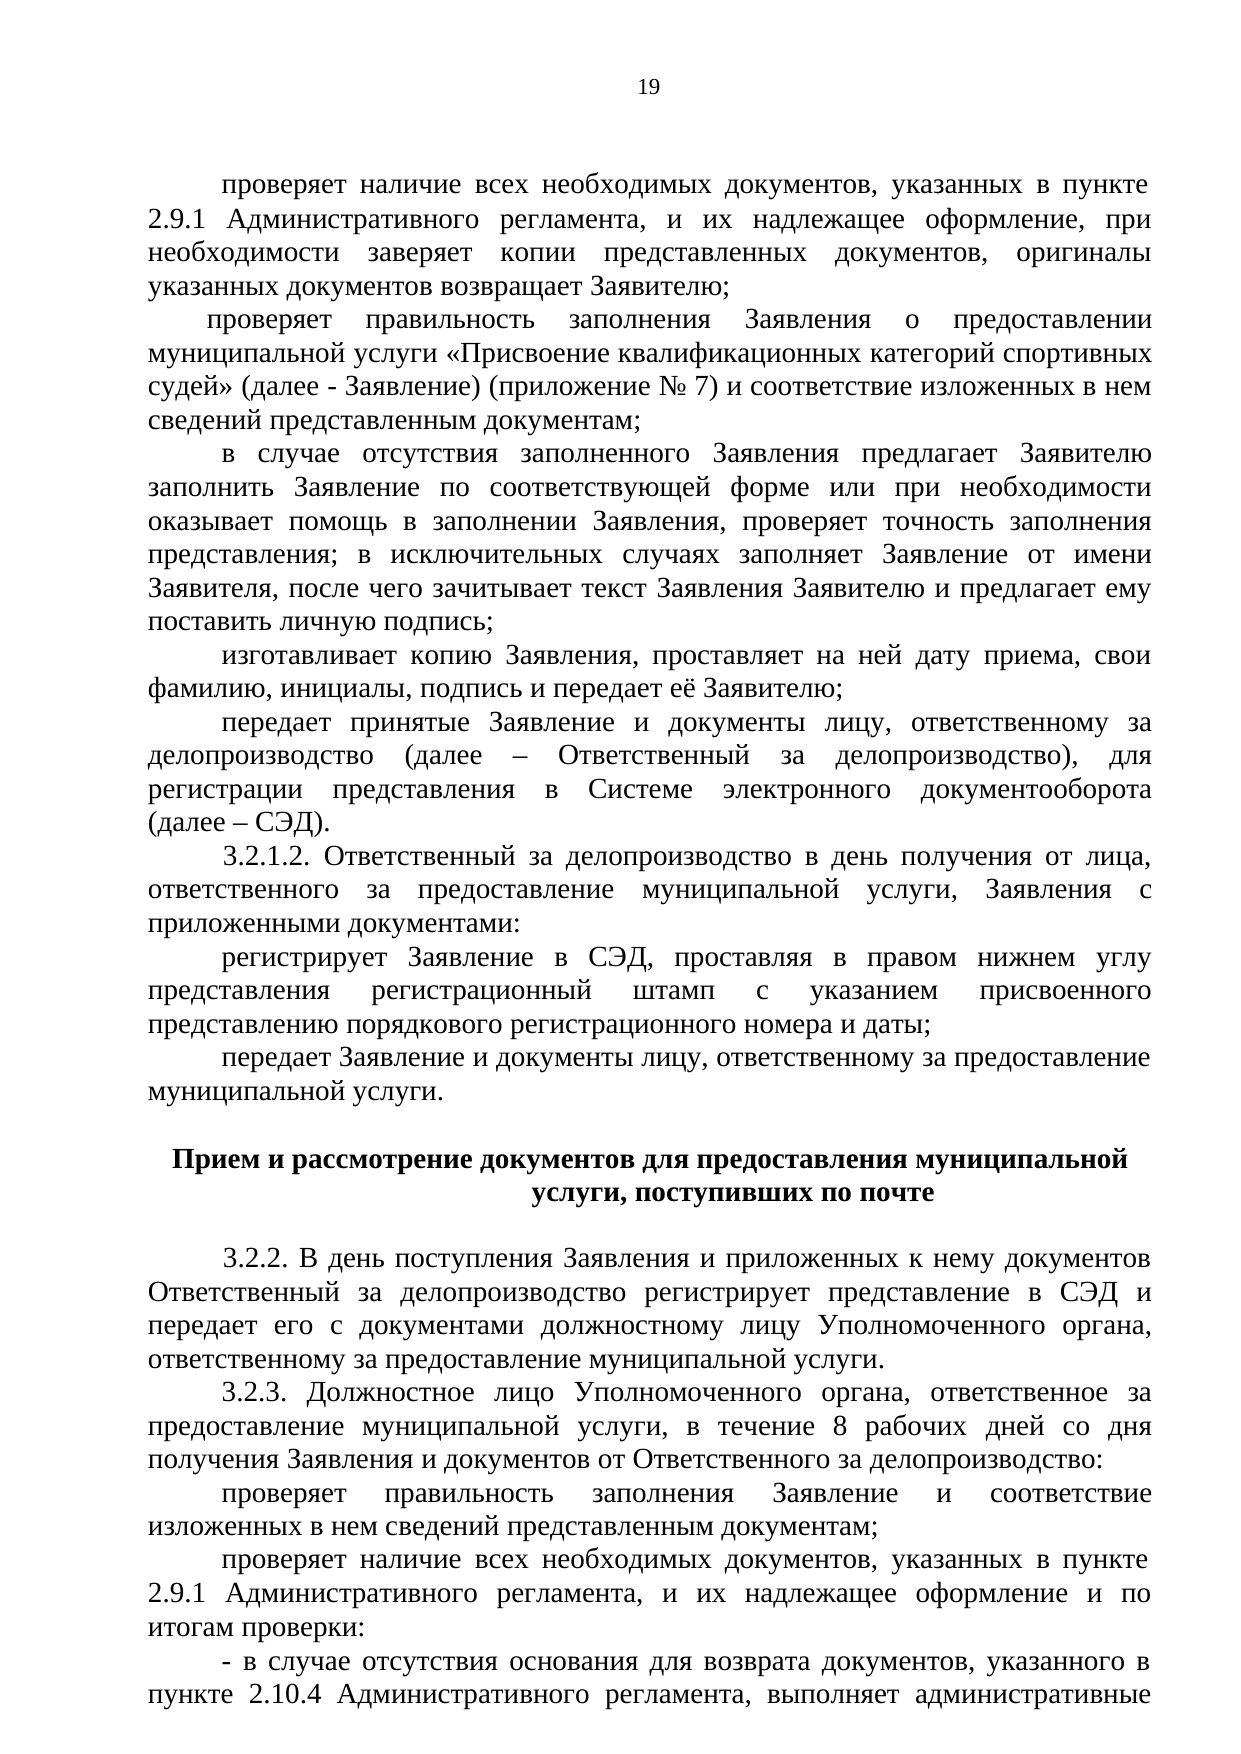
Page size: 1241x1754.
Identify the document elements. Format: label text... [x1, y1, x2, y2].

list Ответственный за делопроизводство в день получения от лица, ответственного за предоставление муниципальной услуги, Заявления с приложенными документами: [148, 838, 1152, 939]
list В день поступления Заявления и приложенных к нему документов Ответственный за делопроизводство регистрирует представление в СЭД и передает его с документами должностному лицу Уполномоченного органа, ответственному за предоставление муниципальной услуги. [148, 1240, 1152, 1374]
subtitle Прием и рассмотрение документов для предоставления муниципальной услуги, поступивших по почте [168, 1141, 1133, 1208]
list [148, 1643, 1151, 1710]
text регистрирует Заявление в СЭД, проставляя в правом нижнем углу представления регистрационный штамп с указанием присвоенного представлению порядкового регистрационного номера и даты; [148, 939, 1152, 1039]
text передает принятые Заявление и документы лицу, ответственному за делопроизводство (далее – Ответственный за делопроизводство), для регистрации представления в Системе электронного документооборота (далее – СЭД). [148, 704, 1152, 838]
list Административного регламента, и их надлежащее оформление и по итогам проверки: [148, 1576, 1151, 1643]
text проверяет наличие всех необходимых документов, указанных в пункте [221, 167, 1199, 201]
text 2.9.1 Административного регламента, и их надлежащее оформление, при необходимости заверяет копии представленных документов, оригиналы указанных документов возвращает Заявителю; [148, 201, 1151, 301]
text изготавливает копию Заявления, проставляет на ней дату приема, свои фамилию, инициалы, подпись и передает её Заявителю; [148, 637, 1152, 704]
text проверяет правильность заполнения Заявление и соответствие изложенных в нем сведений представленным документам; [148, 1475, 1152, 1542]
text проверяет наличие всех необходимых документов, указанных в пункте [221, 1542, 1199, 1575]
text проверяет правильность заполнения Заявления о предоставлении муниципальной услуги «Присвоение квалификационных категорий спортивных судей» (далее - Заявление) (приложение № 7) и соответствие изложенных в нем сведений представленным документам; [148, 301, 1152, 436]
text передает Заявление и документы лицу, ответственному за предоставление муниципальной услуги. [148, 1039, 1152, 1107]
list Должностное лицо Уполномоченного органа, ответственное за предоставление муниципальной услуги, в течение 8 рабочих дней со дня получения Заявления и документов от Ответственного за делопроизводство: [148, 1374, 1152, 1475]
text в случае отсутствия заполненного Заявления предлагает Заявителю заполнить Заявление по соответствующей форме или при необходимости оказывает помощь в заполнении Заявления, проверяет точность заполнения представления; в исключительных случаях заполняет Заявление от имени Заявителя, после чего зачитывает текст Заявления Заявителю и предлагает ему поставить личную подпись; [148, 436, 1152, 637]
